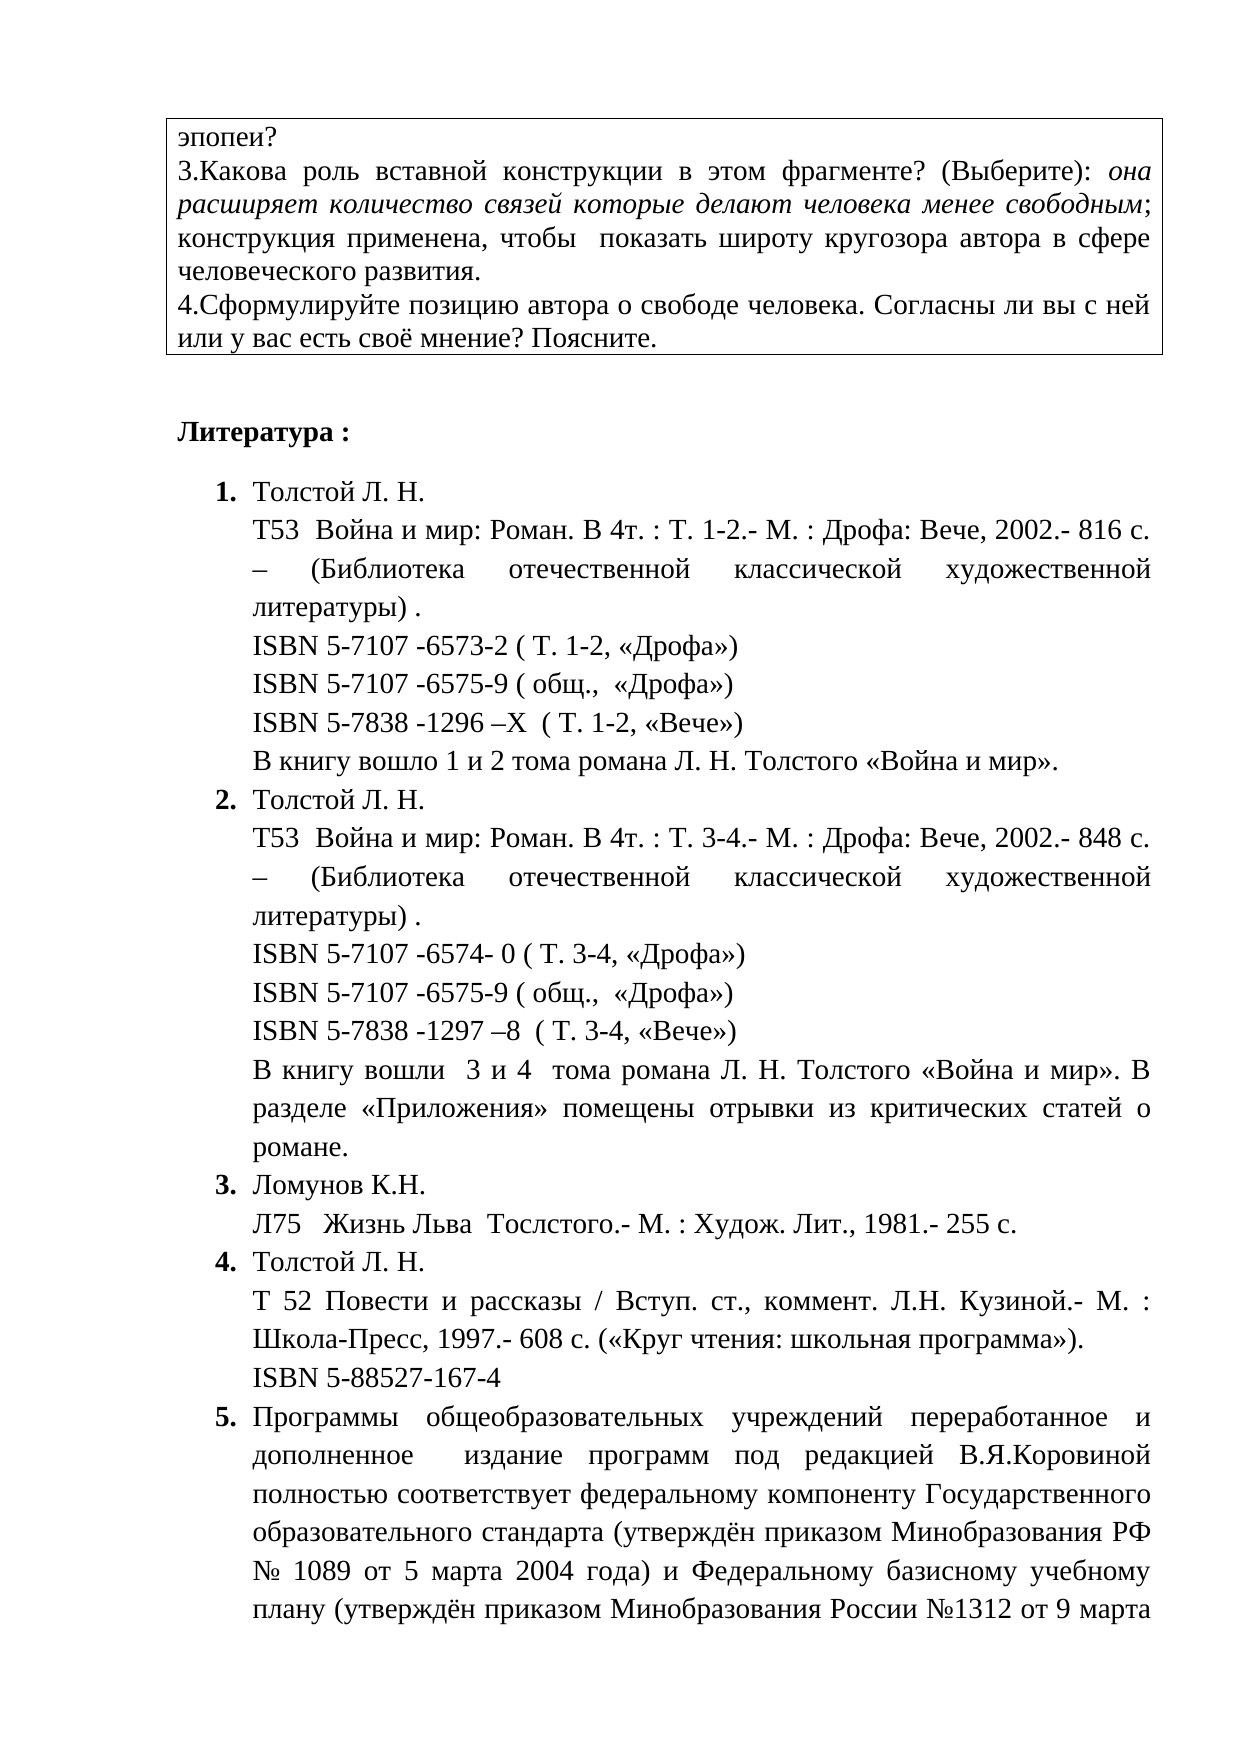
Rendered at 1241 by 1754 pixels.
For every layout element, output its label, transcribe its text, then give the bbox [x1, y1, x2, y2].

list ISBN 5-7838 -1297 –8 ( Т. 3-4, «Вече») [252, 1013, 1152, 1047]
text Литература : [177, 414, 1152, 448]
list Т53 Война и мир: Роман. В 4т. : Т. 1-2.- М. : Дрофа: Вече, 2002.- 816 с. – (Библиотека отечественной классической художественной литературы) . [252, 512, 1152, 623]
list Толстой Л. Н. [215, 1244, 1152, 1278]
list ISBN 5-7107 -6574- 0 ( Т. 3-4, «Дрофа») [252, 936, 1152, 970]
list В книгу вошло 1 и 2 тома романа Л. Н. Толстого «Война и мир». [252, 743, 1152, 777]
list ISBN 5-7838 -1296 –Х ( Т. 1-2, «Вече») [252, 705, 1152, 738]
list Т 52 Повести и рассказы / Вступ. ст., коммент. Л.Н. Кузиной.- М. : Школа-Пресс, 1997.- 608 с. («Круг чтения: школьная программа»). [252, 1283, 1152, 1355]
list Т53 Война и мир: Роман. В 4т. : Т. 3-4.- М. : Дрофа: Вече, 2002.- 848 с. – (Библиотека отечественной классической художественной литературы) . [252, 821, 1152, 931]
list Ломунов К.Н. [215, 1167, 1152, 1201]
list В книгу вошли 3 и 4 тома романа Л. Н. Толстого «Война и мир». В разделе «Приложения» помещены отрывки из критических статей о романе. [252, 1052, 1152, 1162]
list ISBN 5-88527-167-4 [252, 1360, 1152, 1394]
list Толстой Л. Н. [215, 474, 1152, 507]
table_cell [167, 119, 1162, 354]
list ISBN 5-7107 -6573-2 ( Т. 1-2, «Дрофа») [252, 628, 1152, 661]
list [215, 1399, 1152, 1625]
list Толстой Л. Н. [215, 782, 1152, 816]
list ISBN 5-7107 -6575-9 ( общ., «Дрофа») [252, 975, 1152, 1008]
list Л75 Жизнь Льва Тослстого.- М. : Худож. Лит., 1981.- 255 с. [252, 1206, 1152, 1239]
list ISBN 5-7107 -6575-9 ( общ., «Дрофа») [252, 666, 1152, 700]
